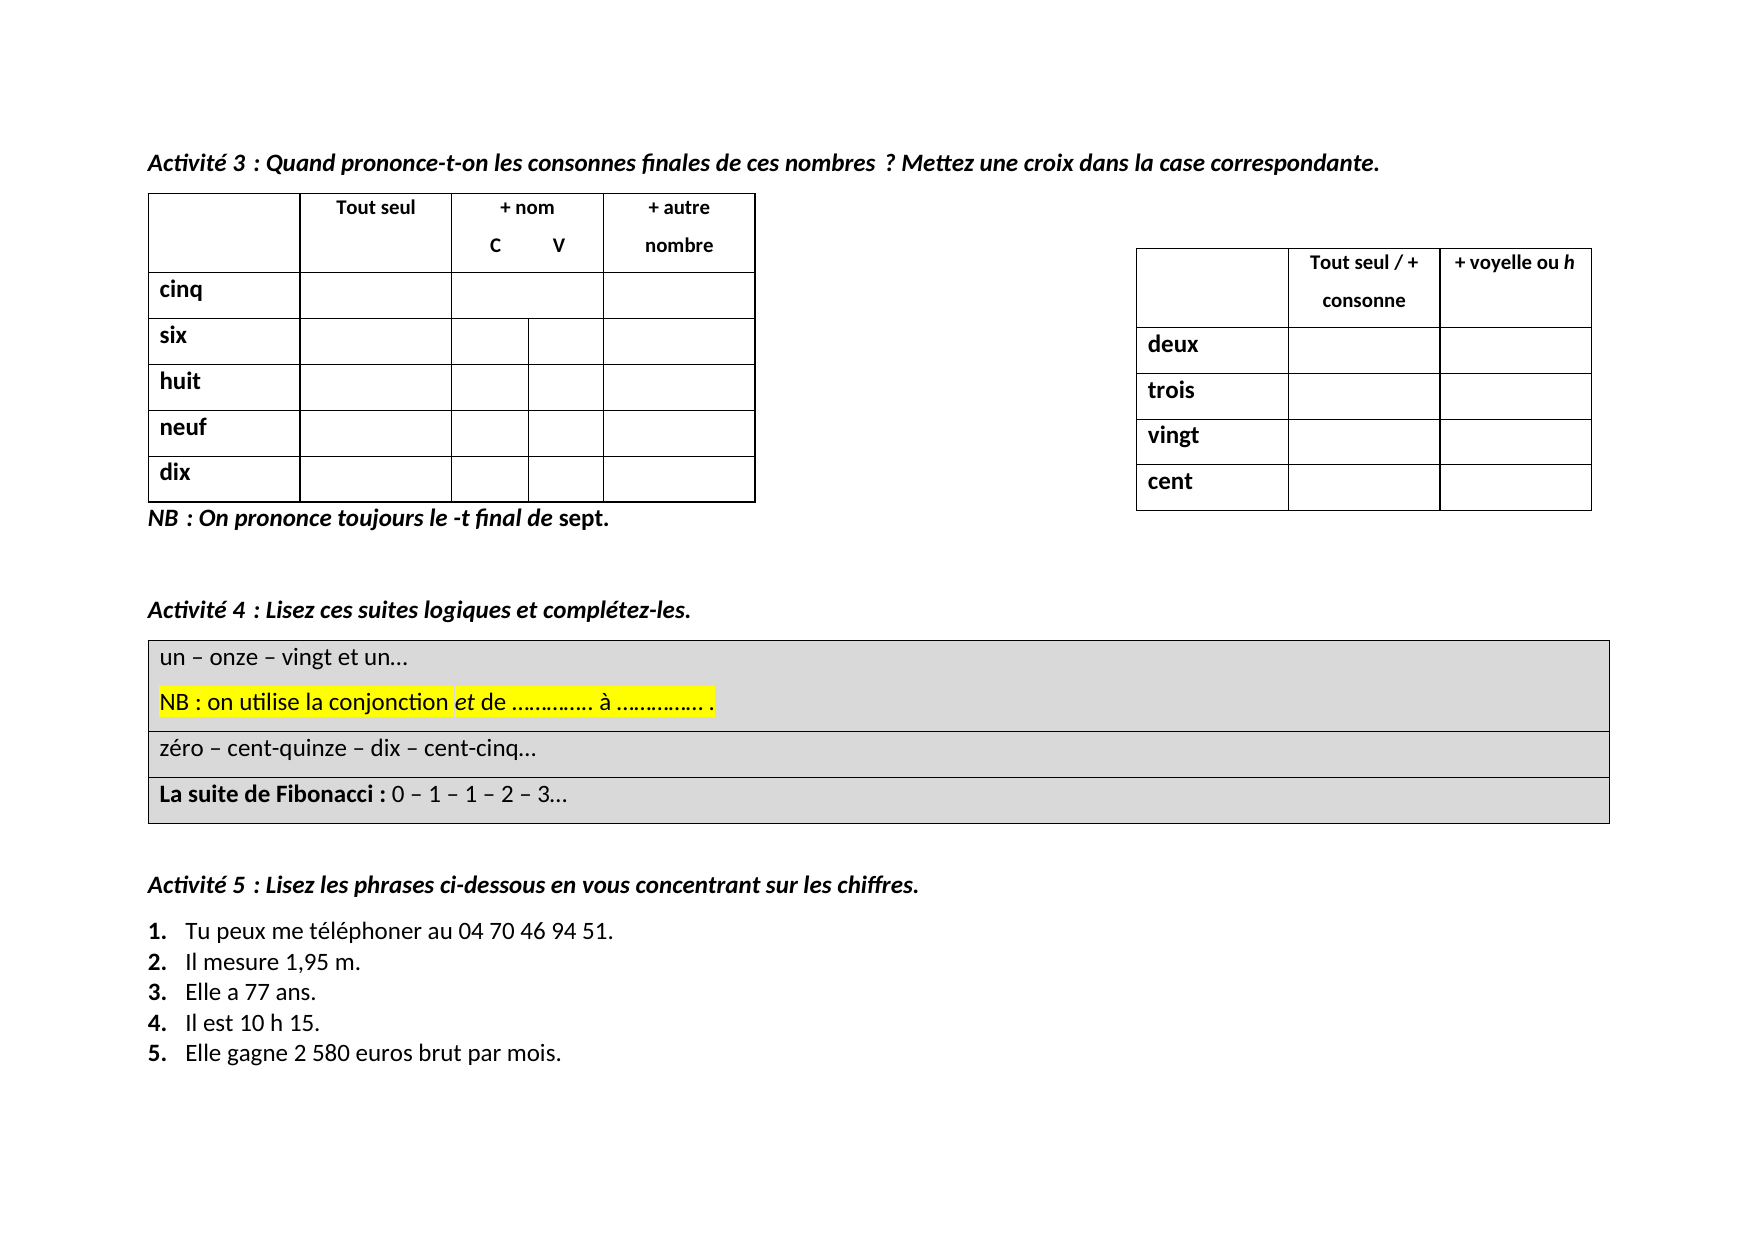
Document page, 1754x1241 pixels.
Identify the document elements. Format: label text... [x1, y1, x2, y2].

text Activité 5 : Lisez les phrases ci-dessous en vous concentrant sur les chiffres. [148, 869, 1606, 900]
table_cell [301, 319, 451, 364]
table_cell [452, 273, 603, 318]
text Activité 4 : Lisez ces suites logiques et complétez-les. [148, 594, 1606, 624]
table_cell [604, 319, 754, 364]
table_cell La suite de Fibonacci : 0 – 1 – 1 – 2 – 3… [149, 778, 1609, 823]
table_header [1137, 249, 1288, 327]
table_cell [1441, 374, 1591, 418]
table_cell [301, 457, 451, 501]
table_cell zéro – cent-quinze – dix – cent-cinq… [149, 732, 1609, 777]
table_cell cinq [149, 273, 299, 318]
table_header un – onze – vingt et un… NB : on utilise la conjonction et de ………….. à …………… . [149, 641, 1609, 731]
table_cell [604, 273, 754, 318]
text NB : On prononce toujours le -t final de sept. [148, 502, 1606, 533]
table_cell [604, 411, 754, 456]
table_cell [301, 411, 451, 456]
text Activité 3 : Quand prononce-t-on les consonnes finales de ces nombres ? Mettez une croix dans la case correspondante. [148, 148, 1606, 178]
table_cell [301, 273, 451, 318]
list Il mesure 1,95 m. [148, 946, 1606, 976]
list Elle a 77 ans. [148, 976, 1606, 1007]
table_cell [604, 365, 754, 410]
list Elle gagne 2 580 euros brut par mois. [148, 1037, 1606, 1068]
table_cell six [149, 319, 299, 364]
table_cell [452, 457, 528, 501]
table_cell [529, 319, 603, 364]
table_cell [1289, 420, 1439, 464]
table_header Tout seul [301, 194, 451, 272]
table_cell [529, 411, 603, 456]
table_cell huit [149, 365, 299, 410]
table_cell [1441, 465, 1591, 510]
list Tu peux me téléphoner au 04 70 46 94 51. [148, 915, 1606, 946]
table_cell [452, 365, 528, 410]
list Il est 10 h 15. [148, 1007, 1606, 1037]
table_cell dix [149, 457, 299, 501]
table_cell deux [1137, 328, 1288, 373]
table_cell [1289, 465, 1439, 510]
table_cell cent [1137, 465, 1288, 510]
table_header + nom C V [452, 194, 603, 272]
table_cell [1289, 328, 1439, 373]
table_cell [1441, 328, 1591, 373]
table_cell [529, 365, 603, 410]
table_cell [301, 365, 451, 410]
table_cell [1289, 374, 1439, 418]
table_header + autre nombre [604, 194, 754, 272]
table_cell vingt [1137, 420, 1288, 464]
table_cell [452, 411, 528, 456]
table_cell [452, 319, 528, 364]
table_header Tout seul / + consonne [1289, 249, 1439, 327]
table_cell [604, 457, 754, 501]
table_cell trois [1137, 374, 1288, 418]
table_cell [529, 457, 603, 501]
table_header [149, 194, 299, 272]
table_header + voyelle ou h [1441, 249, 1591, 327]
table_cell neuf [149, 411, 299, 456]
table_cell [1441, 420, 1591, 464]
